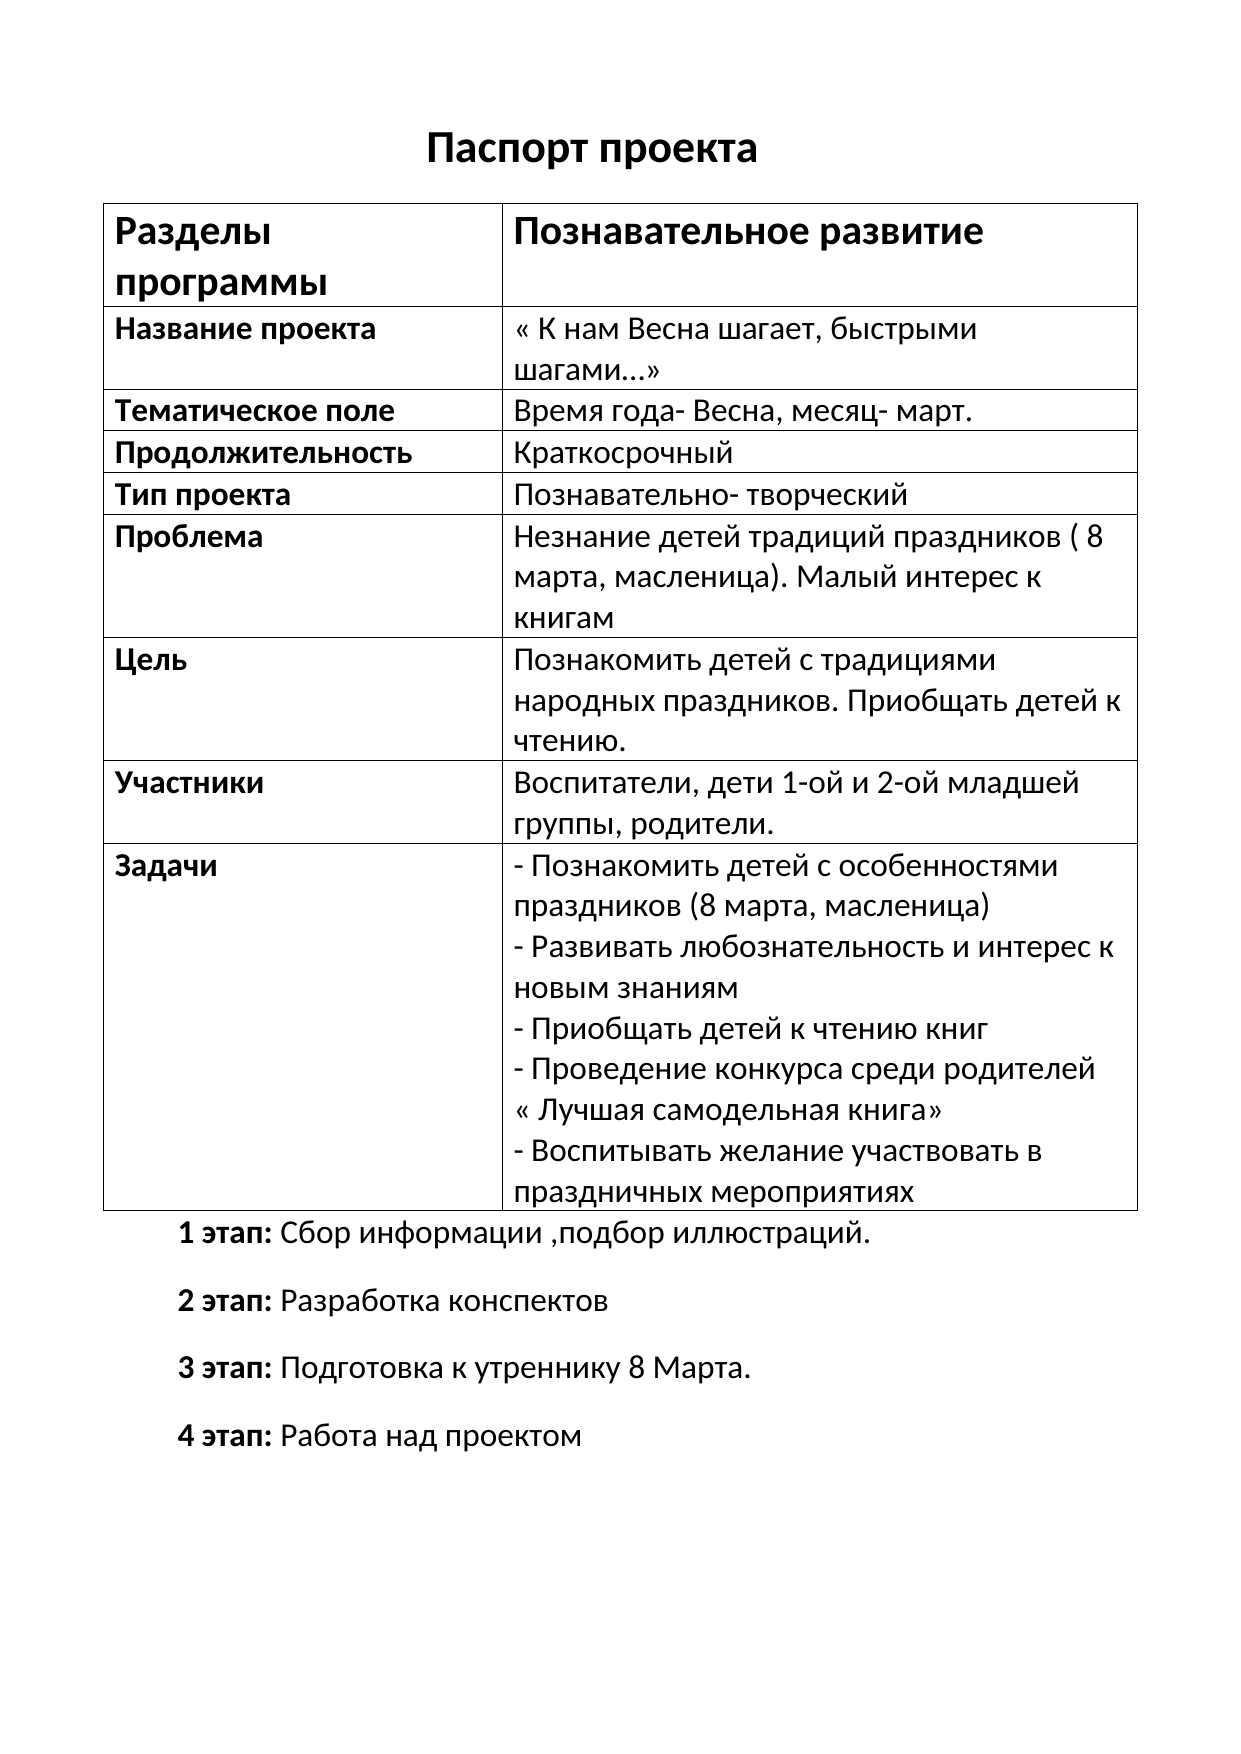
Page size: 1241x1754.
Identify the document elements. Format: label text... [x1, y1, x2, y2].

text Паспорт проекта [177, 118, 1152, 174]
table_header Разделы программы [104, 204, 502, 306]
text 2 этап: Разработка конспектов [177, 1279, 1152, 1320]
text 4 этап: Работа над проектом [177, 1414, 1152, 1455]
text 1 этап: Сбор информации ,подбор иллюстраций. [177, 1211, 1152, 1252]
table_cell Название проекта [104, 307, 502, 388]
table_cell Тип проекта [104, 473, 502, 514]
table_cell « К нам Весна шагает, быстрыми шагами…» [503, 307, 1137, 388]
table_cell Время года- Весна, месяц- март. [503, 390, 1137, 430]
table_cell Цель [104, 638, 502, 760]
table_cell Продолжительность [104, 431, 502, 472]
table_cell Задачи [104, 844, 502, 1210]
table_cell Проблема [104, 515, 502, 637]
table_cell Тематическое поле [104, 390, 502, 430]
table_cell - Познакомить детей с особенностями праздников (8 марта, масленица) - Развивать любознательность и интерес к новым знаниям - Приобщать детей к чтению книг - Проведение конкурса среди родителей « Лучшая самодельная книга» - Воспитывать желание участвовать в праздничных мероприятиях [503, 844, 1137, 1210]
text 3 этап: Подготовка к утреннику 8 Марта. [177, 1347, 1152, 1387]
table_cell Краткосрочный [503, 431, 1137, 472]
table_cell Воспитатели, дети 1-ой и 2-ой младшей группы, родители. [503, 761, 1137, 843]
table_cell Участники [104, 761, 502, 843]
table_header Познавательное развитие [503, 204, 1137, 306]
table_cell Познакомить детей с традициями народных праздников. Приобщать детей к чтению. [503, 638, 1137, 760]
table_cell Незнание детей традиций праздников ( 8 марта, масленица). Малый интерес к книгам [503, 515, 1137, 637]
table_cell Познавательно- творческий [503, 473, 1137, 514]
